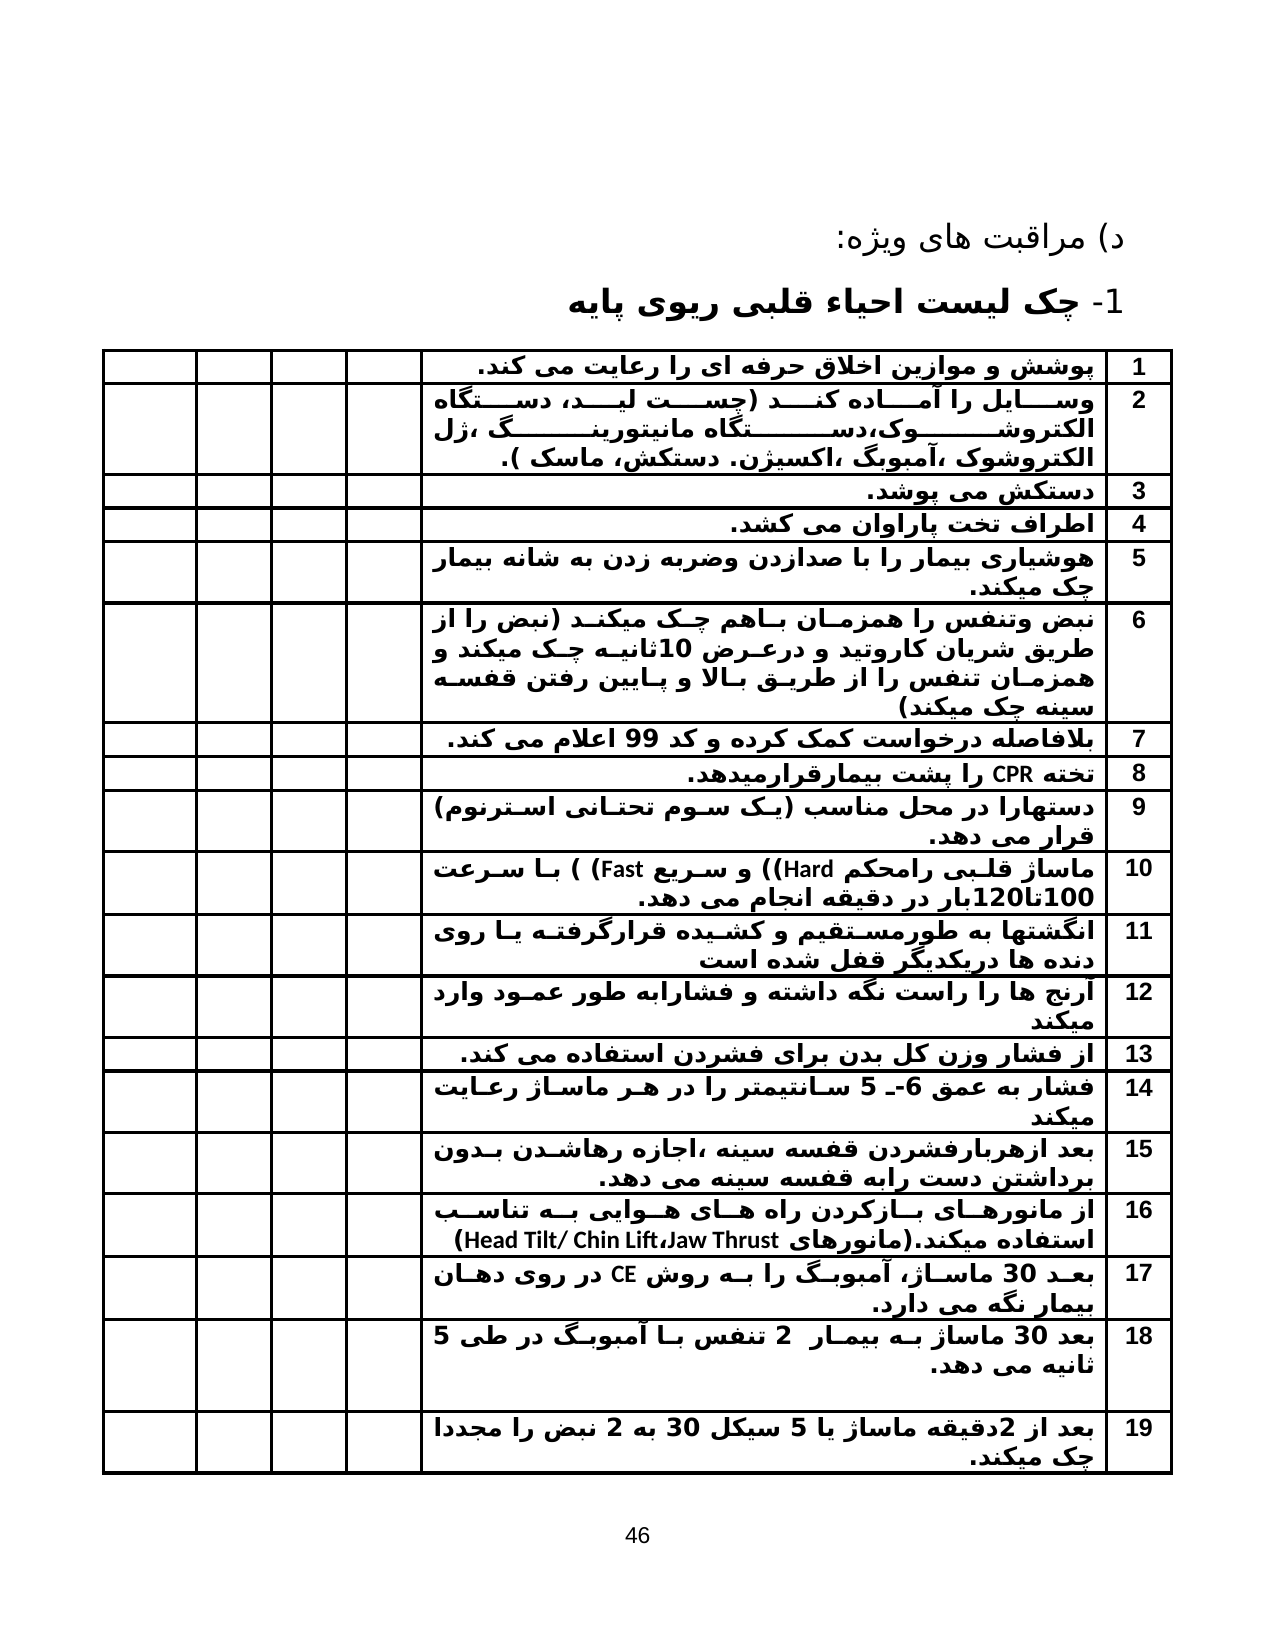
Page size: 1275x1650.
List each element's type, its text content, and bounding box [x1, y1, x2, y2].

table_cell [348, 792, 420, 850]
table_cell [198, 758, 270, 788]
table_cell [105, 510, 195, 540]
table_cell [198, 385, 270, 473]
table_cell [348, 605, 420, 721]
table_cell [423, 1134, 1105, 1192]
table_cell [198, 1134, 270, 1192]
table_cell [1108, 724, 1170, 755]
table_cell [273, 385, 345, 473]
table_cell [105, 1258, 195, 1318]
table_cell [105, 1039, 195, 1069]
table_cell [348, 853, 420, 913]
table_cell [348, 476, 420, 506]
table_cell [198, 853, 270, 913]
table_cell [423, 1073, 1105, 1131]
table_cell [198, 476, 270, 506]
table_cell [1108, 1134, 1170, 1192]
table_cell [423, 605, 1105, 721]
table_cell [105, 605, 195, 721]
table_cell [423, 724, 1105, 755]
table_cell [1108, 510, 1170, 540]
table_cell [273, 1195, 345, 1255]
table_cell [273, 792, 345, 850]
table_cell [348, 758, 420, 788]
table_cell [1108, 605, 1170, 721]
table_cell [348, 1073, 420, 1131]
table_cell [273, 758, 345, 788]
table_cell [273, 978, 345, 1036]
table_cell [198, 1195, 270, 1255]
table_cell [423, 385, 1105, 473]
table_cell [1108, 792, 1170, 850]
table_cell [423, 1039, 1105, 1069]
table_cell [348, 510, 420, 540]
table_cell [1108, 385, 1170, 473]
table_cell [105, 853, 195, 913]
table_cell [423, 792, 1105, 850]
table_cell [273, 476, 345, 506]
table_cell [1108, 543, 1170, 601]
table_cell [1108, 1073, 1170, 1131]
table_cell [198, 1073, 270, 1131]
text د) مراقبت های ویژه: [150, 218, 1125, 256]
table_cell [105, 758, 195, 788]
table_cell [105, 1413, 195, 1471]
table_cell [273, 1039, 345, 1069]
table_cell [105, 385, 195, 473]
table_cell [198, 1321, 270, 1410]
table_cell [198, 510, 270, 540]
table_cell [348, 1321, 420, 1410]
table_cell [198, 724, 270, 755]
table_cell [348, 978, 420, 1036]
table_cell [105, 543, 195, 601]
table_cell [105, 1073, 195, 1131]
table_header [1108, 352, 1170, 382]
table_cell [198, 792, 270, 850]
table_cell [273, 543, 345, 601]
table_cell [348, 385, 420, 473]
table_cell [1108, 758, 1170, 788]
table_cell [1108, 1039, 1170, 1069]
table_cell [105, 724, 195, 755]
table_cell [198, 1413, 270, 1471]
text 1- چک لیست احیاء قلبی ریوی پایه [150, 283, 1125, 322]
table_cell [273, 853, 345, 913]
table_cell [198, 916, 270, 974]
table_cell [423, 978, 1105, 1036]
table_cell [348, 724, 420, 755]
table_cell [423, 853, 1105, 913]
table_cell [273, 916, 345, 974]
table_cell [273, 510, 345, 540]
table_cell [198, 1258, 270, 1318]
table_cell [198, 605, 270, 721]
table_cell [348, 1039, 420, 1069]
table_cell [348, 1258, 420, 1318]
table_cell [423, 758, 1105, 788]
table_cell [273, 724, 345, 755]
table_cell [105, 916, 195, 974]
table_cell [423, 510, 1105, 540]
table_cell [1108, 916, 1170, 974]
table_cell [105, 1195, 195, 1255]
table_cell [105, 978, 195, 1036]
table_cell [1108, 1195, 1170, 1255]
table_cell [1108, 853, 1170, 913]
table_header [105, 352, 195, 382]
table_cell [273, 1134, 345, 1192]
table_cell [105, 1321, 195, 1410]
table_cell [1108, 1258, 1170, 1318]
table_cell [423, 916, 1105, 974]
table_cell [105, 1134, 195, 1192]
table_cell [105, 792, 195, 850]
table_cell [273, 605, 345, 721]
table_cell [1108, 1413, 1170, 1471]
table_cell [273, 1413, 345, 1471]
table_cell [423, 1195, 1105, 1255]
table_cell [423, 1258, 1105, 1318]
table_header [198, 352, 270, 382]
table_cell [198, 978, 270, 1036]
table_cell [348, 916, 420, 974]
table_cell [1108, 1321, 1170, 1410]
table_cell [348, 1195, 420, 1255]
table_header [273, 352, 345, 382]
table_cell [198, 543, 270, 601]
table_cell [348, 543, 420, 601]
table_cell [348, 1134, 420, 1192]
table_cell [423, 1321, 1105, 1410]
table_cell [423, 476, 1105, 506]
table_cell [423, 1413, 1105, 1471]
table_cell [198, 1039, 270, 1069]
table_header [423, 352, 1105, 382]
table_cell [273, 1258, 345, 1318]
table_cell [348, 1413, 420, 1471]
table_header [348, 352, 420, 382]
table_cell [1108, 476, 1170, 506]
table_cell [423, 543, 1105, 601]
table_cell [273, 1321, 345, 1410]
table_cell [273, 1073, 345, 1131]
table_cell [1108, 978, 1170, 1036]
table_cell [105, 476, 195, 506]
